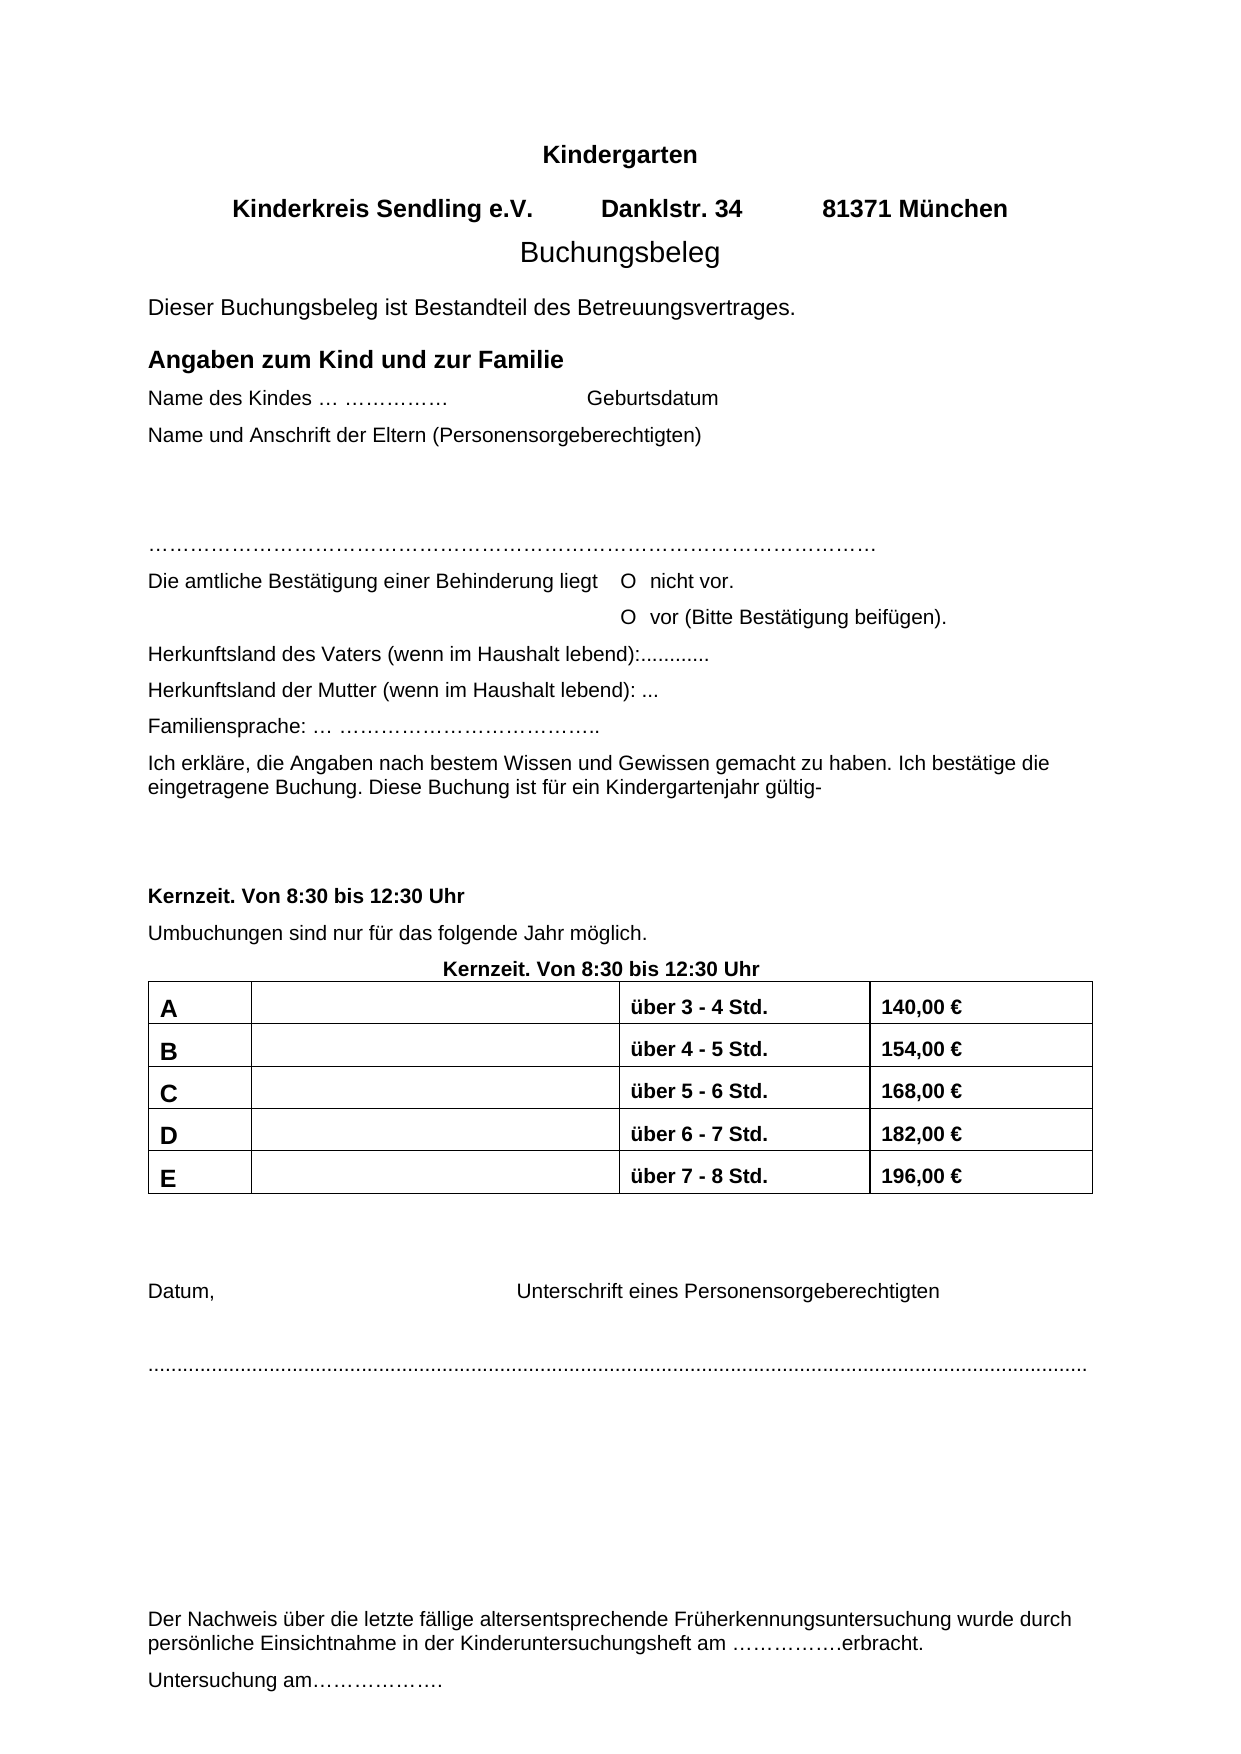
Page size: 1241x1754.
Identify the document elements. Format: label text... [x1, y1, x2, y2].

table_cell B [149, 1024, 251, 1066]
text Herkunftsland des Vaters (wenn im Haushalt lebend):............ [148, 641, 1092, 665]
table_cell 196,00 € [871, 1151, 1092, 1192]
table_cell [252, 1024, 619, 1066]
subtitle Angaben zum Kind und zur Familie [148, 345, 1092, 374]
subtitle Kinderkreis Sendling e.V. Danklstr. 34 81371 München [148, 194, 1092, 222]
table_cell C [149, 1067, 251, 1108]
text Umbuchungen sind nur für das folgende Jahr möglich. [148, 921, 1092, 944]
table_cell 182,00 € [871, 1109, 1092, 1150]
text Name des Kindes … …………… Geburtsdatum [148, 386, 1092, 410]
table_cell 154,00 € [871, 1024, 1092, 1066]
subtitle Kindergarten [148, 140, 1092, 169]
text Name und Anschrift der Eltern (Personensorgeberechtigten) [148, 423, 1092, 447]
text Untersuchung am………………. [148, 1667, 1092, 1691]
text Kernzeit. Von 8:30 bis 12:30 Uhr [148, 957, 1092, 981]
text Der Nachweis über die letzte fällige altersentsprechende Früherkennungsuntersuchung wurde durch persönliche Einsichtnahme in der Kinderuntersuchungsheft am …………….erbracht. [148, 1607, 1092, 1655]
table_cell [252, 1151, 619, 1192]
table_cell [252, 1067, 619, 1108]
table_header 140,00 € [871, 982, 1092, 1023]
table_header über 3 - 4 Std. [620, 982, 869, 1023]
text Buchungsbeleg [148, 235, 1092, 268]
table_cell über 7 - 8 Std. [620, 1151, 869, 1192]
text Kernzeit. Von 8:30 bis 12:30 Uhr [148, 884, 1092, 908]
text Familiensprache: … ……………………………….. [148, 714, 1092, 738]
text Ich erkläre, die Angaben nach bestem Wissen und Gewissen gemacht zu haben. Ich bestätige die eingetragene Buchung. Diese Buchung ist für ein Kindergartenjahr gültig- [148, 751, 1092, 799]
table_cell E [149, 1151, 251, 1192]
table_cell über 4 - 5 Std. [620, 1024, 869, 1066]
table_cell über 6 - 7 Std. [620, 1109, 869, 1150]
table_cell über 5 - 6 Std. [620, 1067, 869, 1108]
text …………………………………………………………………………………………… [148, 532, 1092, 556]
text Datum, Unterschrift eines Personensorgeberechtigten [148, 1279, 1092, 1303]
subtitle Dieser Buchungsbeleg ist Bestandteil des Betreuungsvertrages. [148, 293, 1092, 320]
table_header A [149, 982, 251, 1023]
table_cell D [149, 1109, 251, 1150]
table_header [252, 982, 619, 1023]
table_cell [252, 1109, 619, 1150]
text O vor (Bitte Bestätigung beifügen). [148, 605, 1092, 629]
text Die amtliche Bestätigung einer Behinderung liegt O nicht vor. [148, 568, 1092, 592]
text ................................................................................................................................................................... [148, 1352, 1092, 1376]
text Herkunftsland der Mutter (wenn im Haushalt lebend): ... [148, 678, 1092, 702]
table_cell 168,00 € [871, 1067, 1092, 1108]
